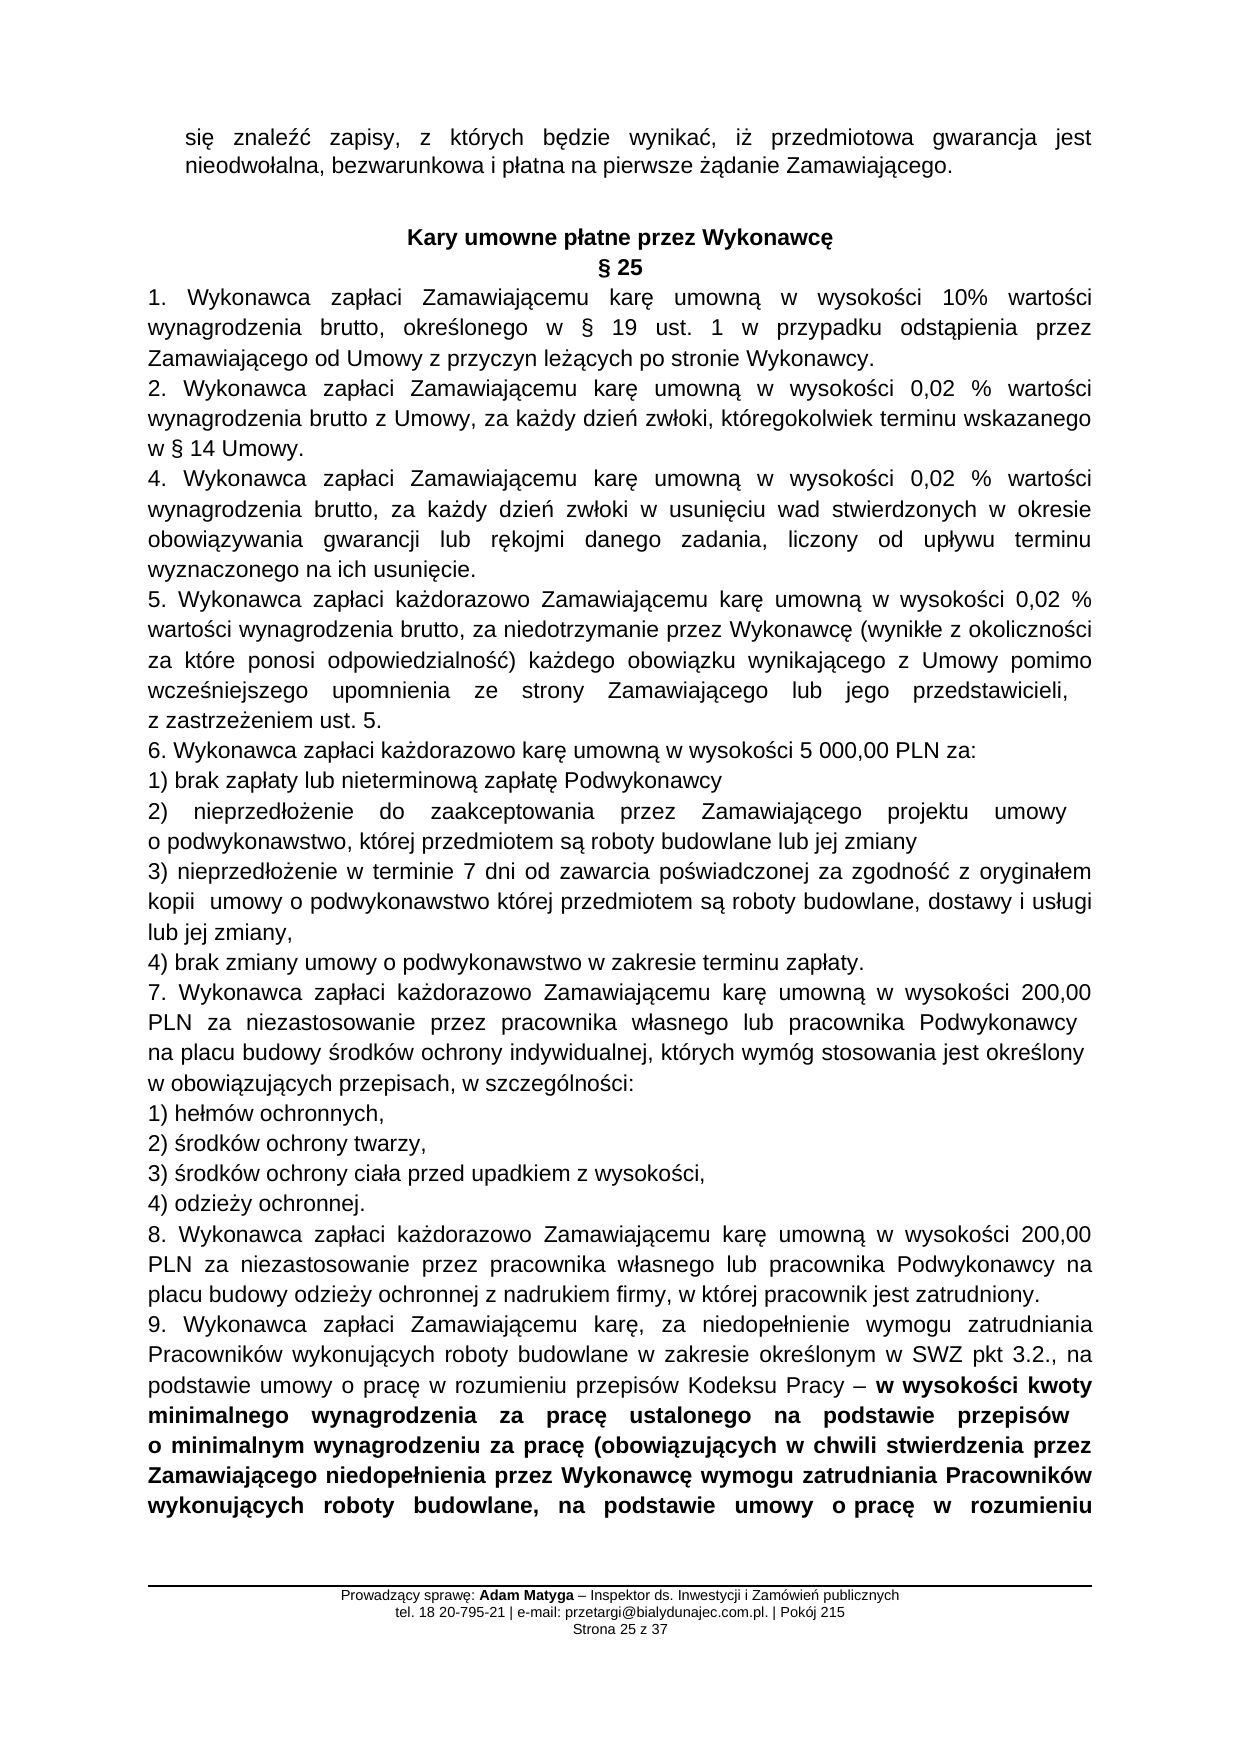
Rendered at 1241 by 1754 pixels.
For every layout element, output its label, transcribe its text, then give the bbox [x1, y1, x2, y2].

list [148, 124, 1092, 179]
text 4) odzieży ochronnej. [148, 1190, 1092, 1217]
text 2. Wykonawca zapłaci Zamawiającemu karę umowną w wysokości 0,02 % wartości wynagrodzenia brutto z Umowy, za każdy dzień zwłoki, któregokolwiek terminu wskazanego w § 14 Umowy. [148, 375, 1092, 461]
text 4. Wykonawca zapłaci Zamawiającemu karę umowną w wysokości 0,02 % wartości wynagrodzenia brutto, za każdy dzień zwłoki w usunięciu wad stwierdzonych w okresie obowiązywania gwarancji lub rękojmi danego zadania, liczony od upływu terminu wyznaczonego na ich usunięcie. [148, 465, 1092, 582]
text 4) brak zmiany umowy o podwykonawstwo w zakresie terminu zapłaty. [148, 949, 1092, 975]
text 2) nieprzedłożenie do zaakceptowania przez Zamawiającego projektu umowy o podwykonawstwo, której przedmiotem są roboty budowlane lub jej zmiany [148, 798, 1092, 854]
text § 25 [148, 254, 1092, 280]
text 1) hełmów ochronnych, [148, 1100, 1092, 1126]
text 1) brak zapłaty lub nieterminową zapłatę Podwykonawcy [148, 767, 1092, 794]
text 5. Wykonawca zapłaci każdorazowo Zamawiającemu karę umowną w wysokości 0,02 % wartości wynagrodzenia brutto, za niedotrzymanie przez Wykonawcę (wynikłe z okoliczności za które ponosi odpowiedzialność) każdego obowiązku wynikającego z Umowy pomimo wcześniejszego upomnienia ze strony Zamawiającego lub jego przedstawicieli, z zastrzeżeniem ust. 5. [148, 586, 1092, 733]
text 8. Wykonawca zapłaci każdorazowo Zamawiającemu karę umowną w wysokości 200,00 PLN za niezastosowanie przez pracownika własnego lub pracownika Podwykonawcy na placu budowy odzieży ochronnej z nadrukiem firmy, w której pracownik jest zatrudniony. [148, 1221, 1092, 1307]
text 1. Wykonawca zapłaci Zamawiającemu karę umowną w wysokości 10% wartości wynagrodzenia brutto, określonego w § 19 ust. 1 w przypadku odstąpienia przez Zamawiającego od Umowy z przyczyn leżących po stronie Wykonawcy. [148, 284, 1092, 371]
text 3) nieprzedłożenie w terminie 7 dni od zawarcia poświadczonej za zgodność z oryginałem kopii umowy o podwykonawstwo której przedmiotem są roboty budowlane, dostawy i usługi lub jej zmiany, [148, 858, 1092, 945]
text 2) środków ochrony twarzy, [148, 1130, 1092, 1156]
text 7. Wykonawca zapłaci każdorazowo Zamawiającemu karę umowną w wysokości 200,00 PLN za niezastosowanie przez pracownika własnego lub pracownika Podwykonawcy na placu budowy środków ochrony indywidualnej, których wymóg stosowania jest określony w obowiązujących przepisach, w szczególności: [148, 979, 1092, 1096]
text 6. Wykonawca zapłaci każdorazowo karę umowną w wysokości 5 000,00 PLN za: [148, 737, 1092, 763]
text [148, 1311, 1092, 1519]
text 3) środków ochrony ciała przed upadkiem z wysokości, [148, 1160, 1092, 1186]
text Kary umowne płatne przez Wykonawcę [148, 224, 1092, 250]
